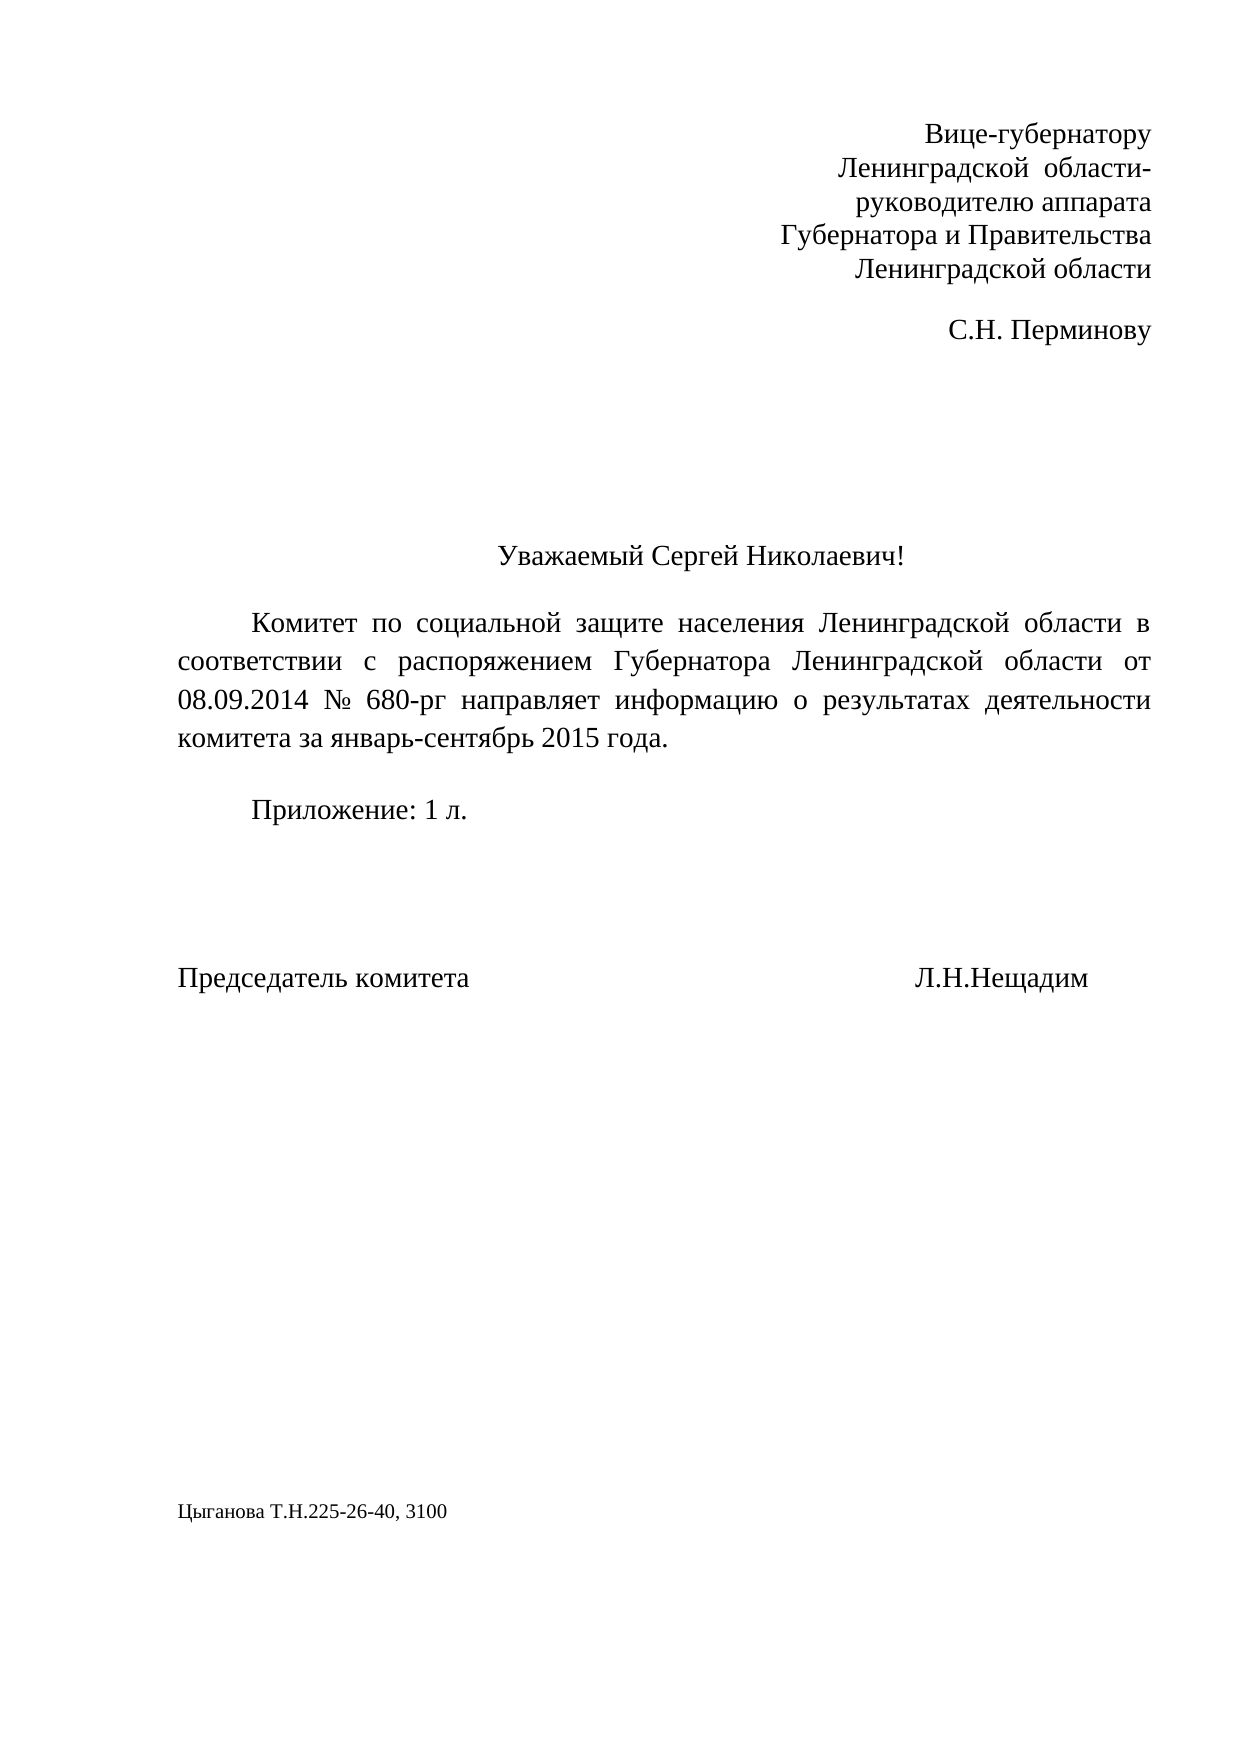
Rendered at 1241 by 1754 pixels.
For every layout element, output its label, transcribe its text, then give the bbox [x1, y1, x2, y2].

text Губернатора и Правительства [472, 217, 1152, 251]
text Уважаемый Сергей Николаевич! [177, 538, 1152, 571]
text Вице-губернатору [693, 89, 1152, 150]
text Ленинградской области [177, 251, 1152, 284]
text Цыганова Т.Н.225-26-40, 3100 [177, 1499, 1152, 1523]
text Ленинградской области- [177, 150, 1152, 184]
text руководителю аппарата [472, 184, 1152, 217]
text Комитет по социальной защите населения Ленинградской области в соответствии с распоряжением Губернатора Ленинградской области от 08.09.2014 № 680-рг направляет информацию о результатах деятельности комитета за январь-сентябрь 2015 года. [177, 605, 1152, 754]
text Приложение: 1 л. [177, 792, 1152, 826]
text Председатель комитета Л.Н.Нещадим [177, 960, 1152, 994]
text С.Н. Перминову [177, 312, 1152, 346]
